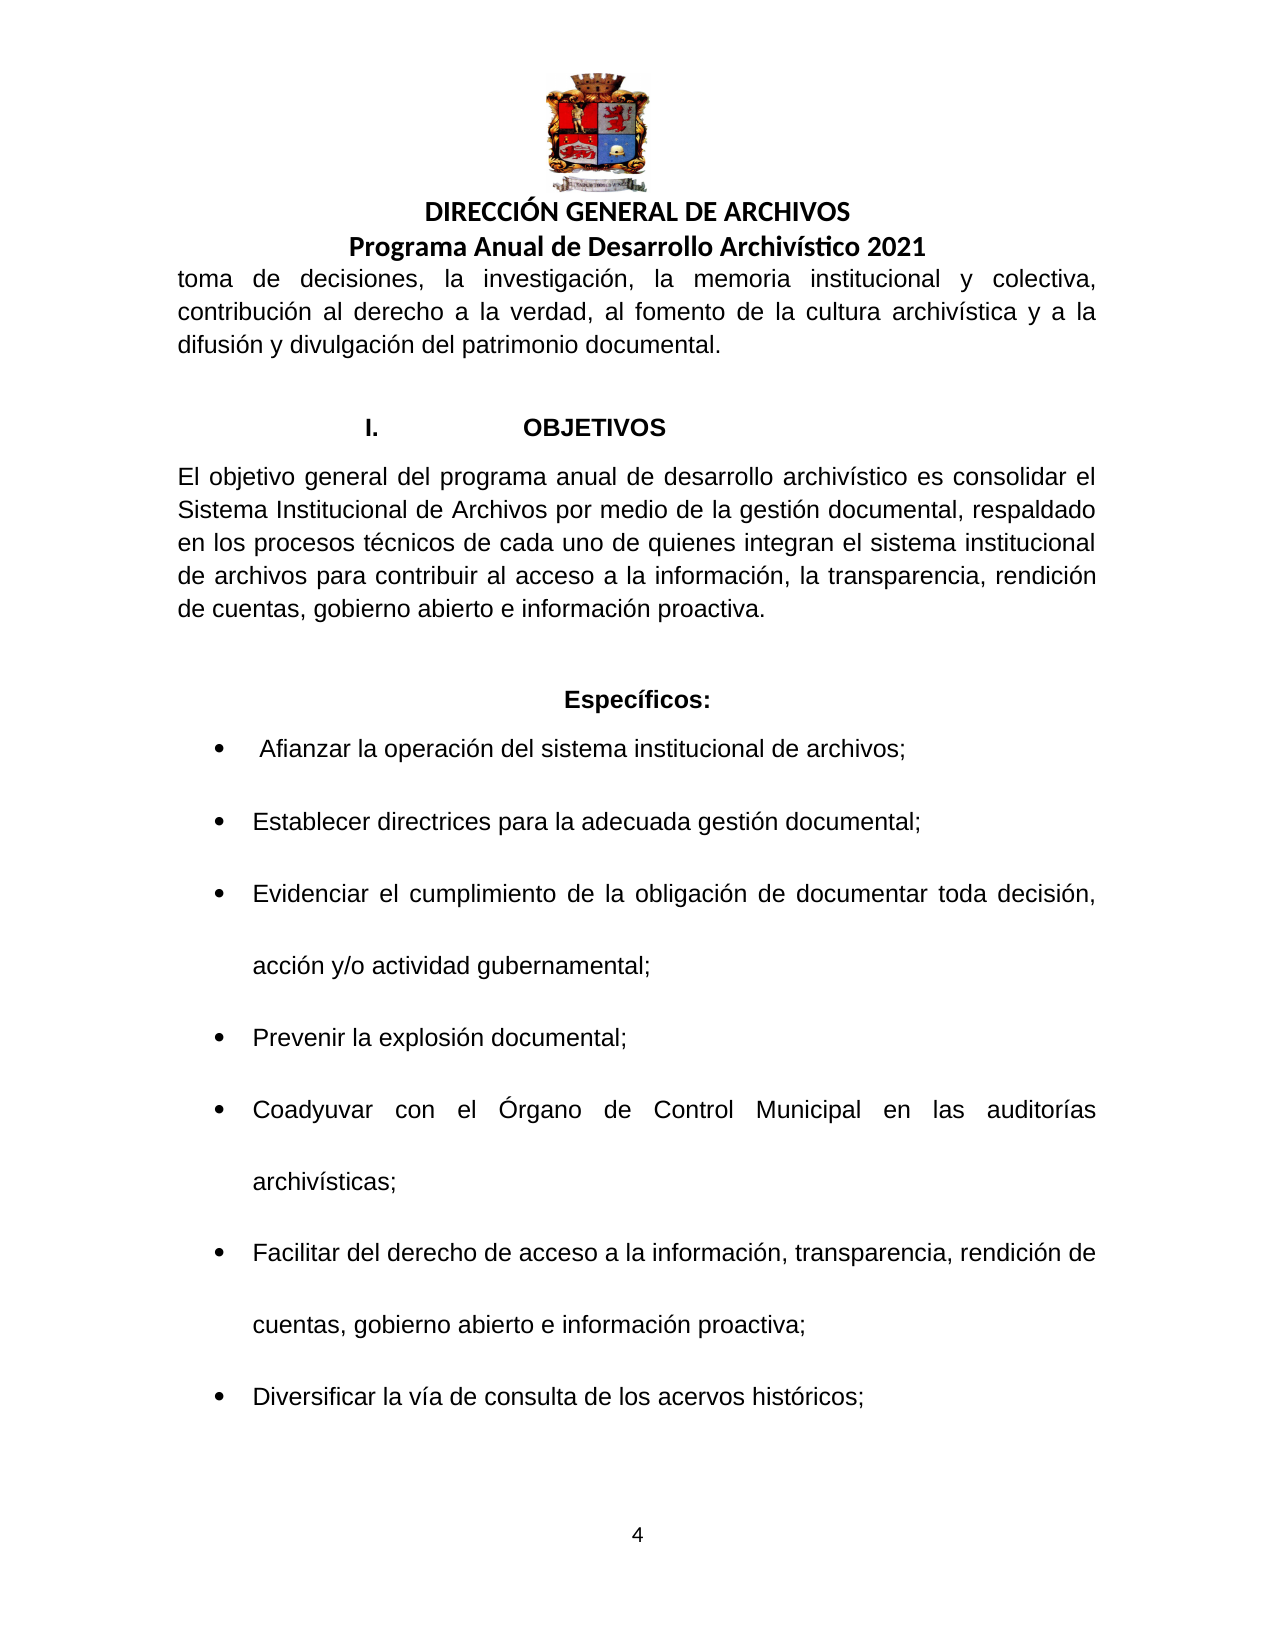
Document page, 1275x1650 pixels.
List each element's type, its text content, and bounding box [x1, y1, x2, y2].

text El objetivo general del programa anual de desarrollo archivístico es consolidar el Sistema Institucional de Archivos por medio de la gestión documental, respaldado en los procesos técnicos de cada uno de quienes integran el sistema institucional de archivos para contribuir al acceso a la información, la transparencia, rendición de cuentas, gobierno abierto e información proactiva. [177, 462, 1098, 623]
text Específicos: [177, 685, 1098, 713]
list Facilitar del derecho de acceso a la información, transparencia, rendición de cuentas, gobierno abierto e información proactiva; [215, 1238, 1098, 1339]
list Coadyuvar con el Órgano de Control Municipal en las auditorías archivísticas; [215, 1094, 1098, 1195]
list Diversificar la vía de consulta de los acervos históricos; [215, 1382, 1098, 1411]
list Establecer directrices para la adecuada gestión documental; [215, 807, 1098, 835]
picture [546, 73, 651, 193]
list Afianzar la operación del sistema institucional de archivos; [215, 734, 1098, 763]
list Evidenciar el cumplimiento de la obligación de documentar toda decisión, acción y/o actividad gubernamental; [215, 879, 1098, 979]
list Prevenir la explosión documental; [215, 1022, 1098, 1051]
list OBJETIVOS [365, 413, 1098, 441]
